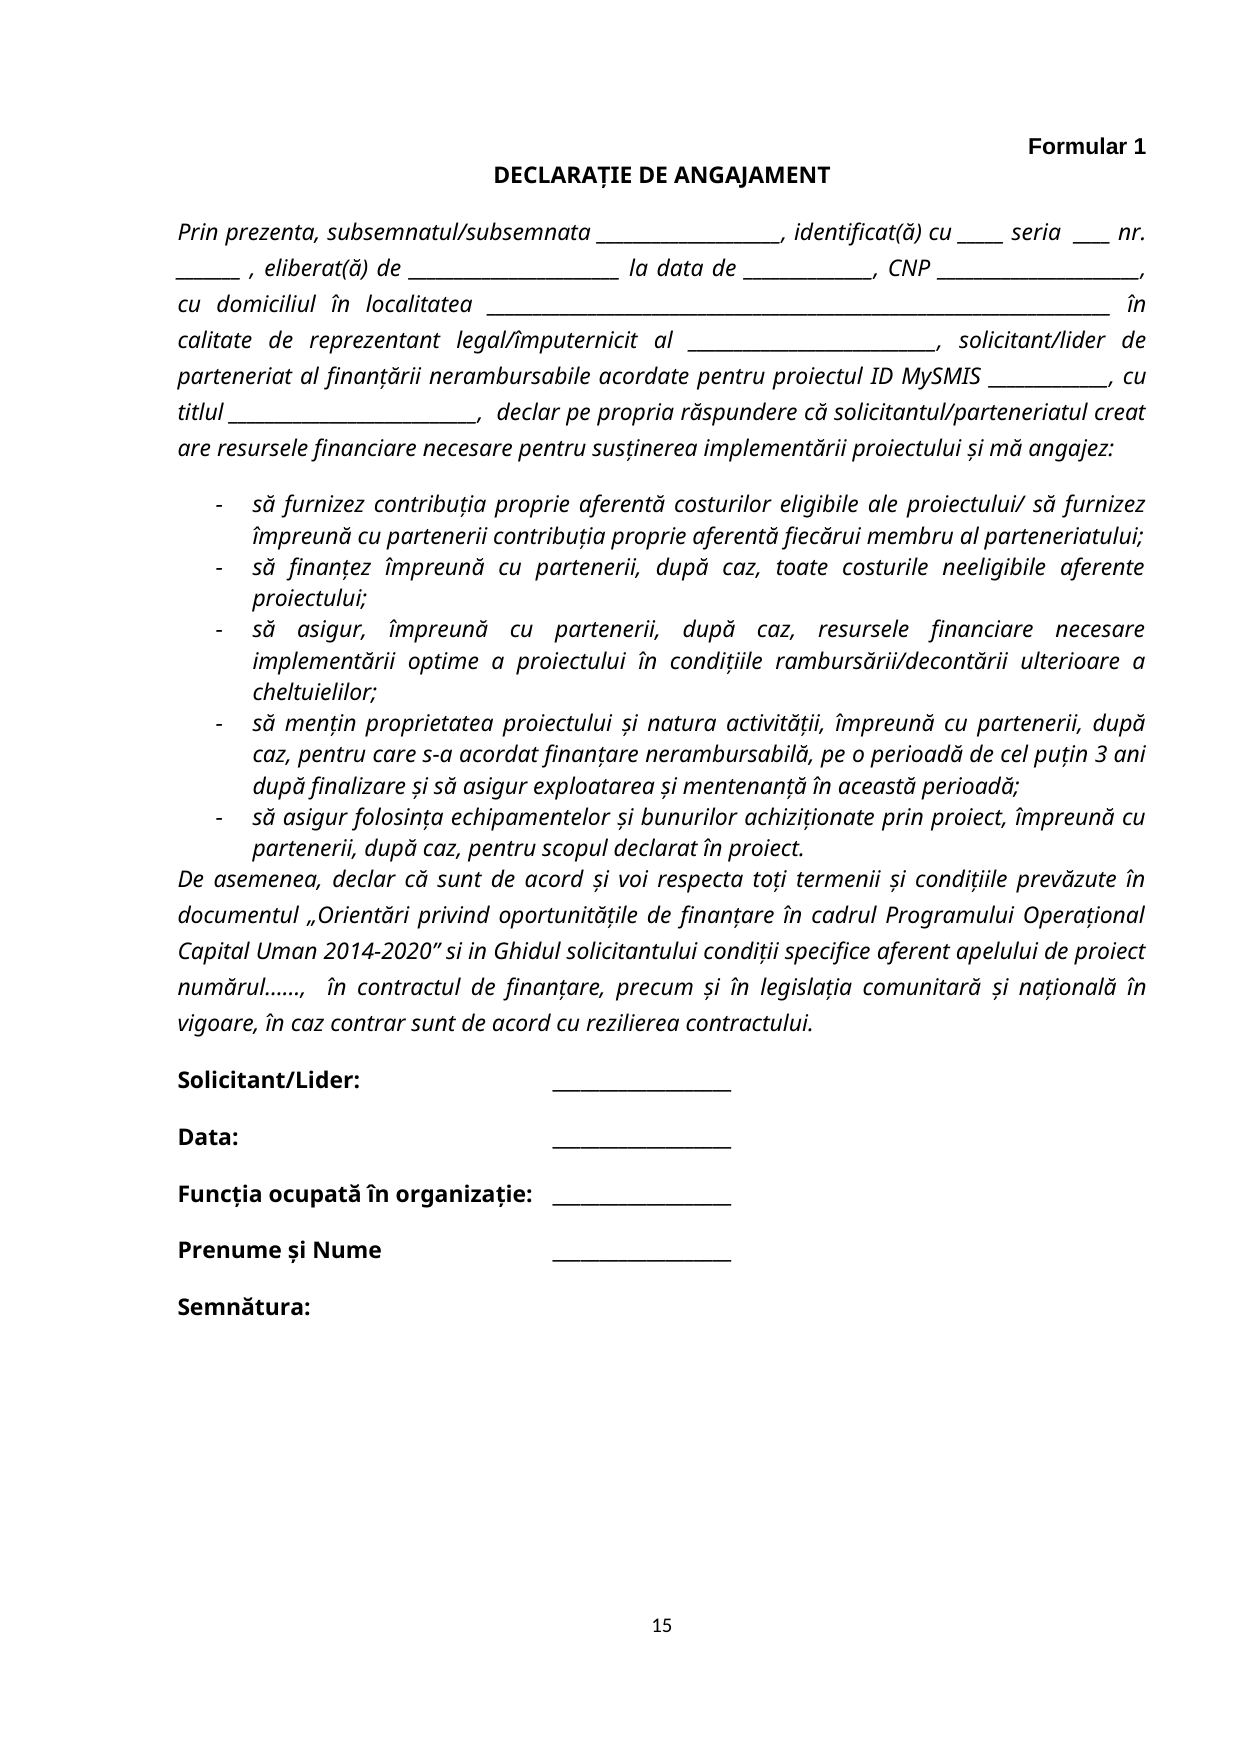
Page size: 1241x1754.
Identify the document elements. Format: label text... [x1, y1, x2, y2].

text De asemenea, declar că sunt de acord şi voi respecta toți termenii și condițiile prevăzute în documentul „Orientări privind oportunitățile de finanțare în cadrul Programului Operațional Capital Uman 2014-2020” si in Ghidul solicitantului condiții specifice aferent apelului de proiect numărul……, în contractul de finanțare, precum și în legislația comunitară şi naţională în vigoare, în caz contrar sunt de acord cu rezilierea contractului. [177, 863, 1146, 1038]
text Solicitant/Lider: ___________________ [177, 1064, 1146, 1095]
list să asigur folosinţa echipamentelor şi bunurilor achiziţionate prin proiect, împreună cu partenerii, după caz, pentru scopul declarat în proiect. [215, 801, 1146, 863]
subtitle Formular 1 [198, 133, 1146, 159]
text DECLARAŢIE DE ANGAJAMENT [177, 159, 1146, 191]
text Prin prezenta, subsemnatul/subsemnata ____________________, identificat(ă) cu _____ seria ____ nr. _______ , eliberat(ă) de _______________________ la data de ______________, CNP ______________________, cu domiciliul în localitatea ____________________________________________________________________ în calitate de reprezentant legal/împuternicit al ___________________________, solicitant/lider de parteneriat al finanțării nerambursabile acordate pentru proiectul ID MySMIS _____________, cu titlul ___________________________, declar pe propria răspundere că solicitantul/parteneriatul creat are resursele financiare necesare pentru susţinerea implementării proiectului şi mă angajez: [177, 216, 1146, 463]
text Semnătura: [177, 1291, 1146, 1322]
text Prenume şi Nume ___________________ [177, 1234, 1146, 1266]
text Data: ___________________ [177, 1121, 1146, 1152]
list să asigur, împreună cu partenerii, după caz, resursele financiare necesare implementării optime a proiectului în condiţiile rambursării/decontării ulterioare a cheltuielilor; [215, 613, 1146, 707]
list să menţin proprietatea proiectului şi natura activităţii, împreună cu partenerii, după caz, pentru care s-a acordat finanţare nerambursabilă, pe o perioadă de cel puţin 3 ani după finalizare şi să asigur exploatarea şi mentenanţă în această perioadă; [215, 707, 1146, 801]
list să finanţez împreună cu partenerii, după caz, toate costurile neeligibile aferente proiectului; [215, 551, 1146, 613]
list să furnizez contribuţia proprie aferentă costurilor eligibile ale proiectului/ să furnizez împreună cu partenerii contribuţia proprie aferentă fiecărui membru al parteneriatului; [215, 488, 1146, 551]
text Funcţia ocupată în organizaţie: ___________________ [177, 1177, 1146, 1209]
